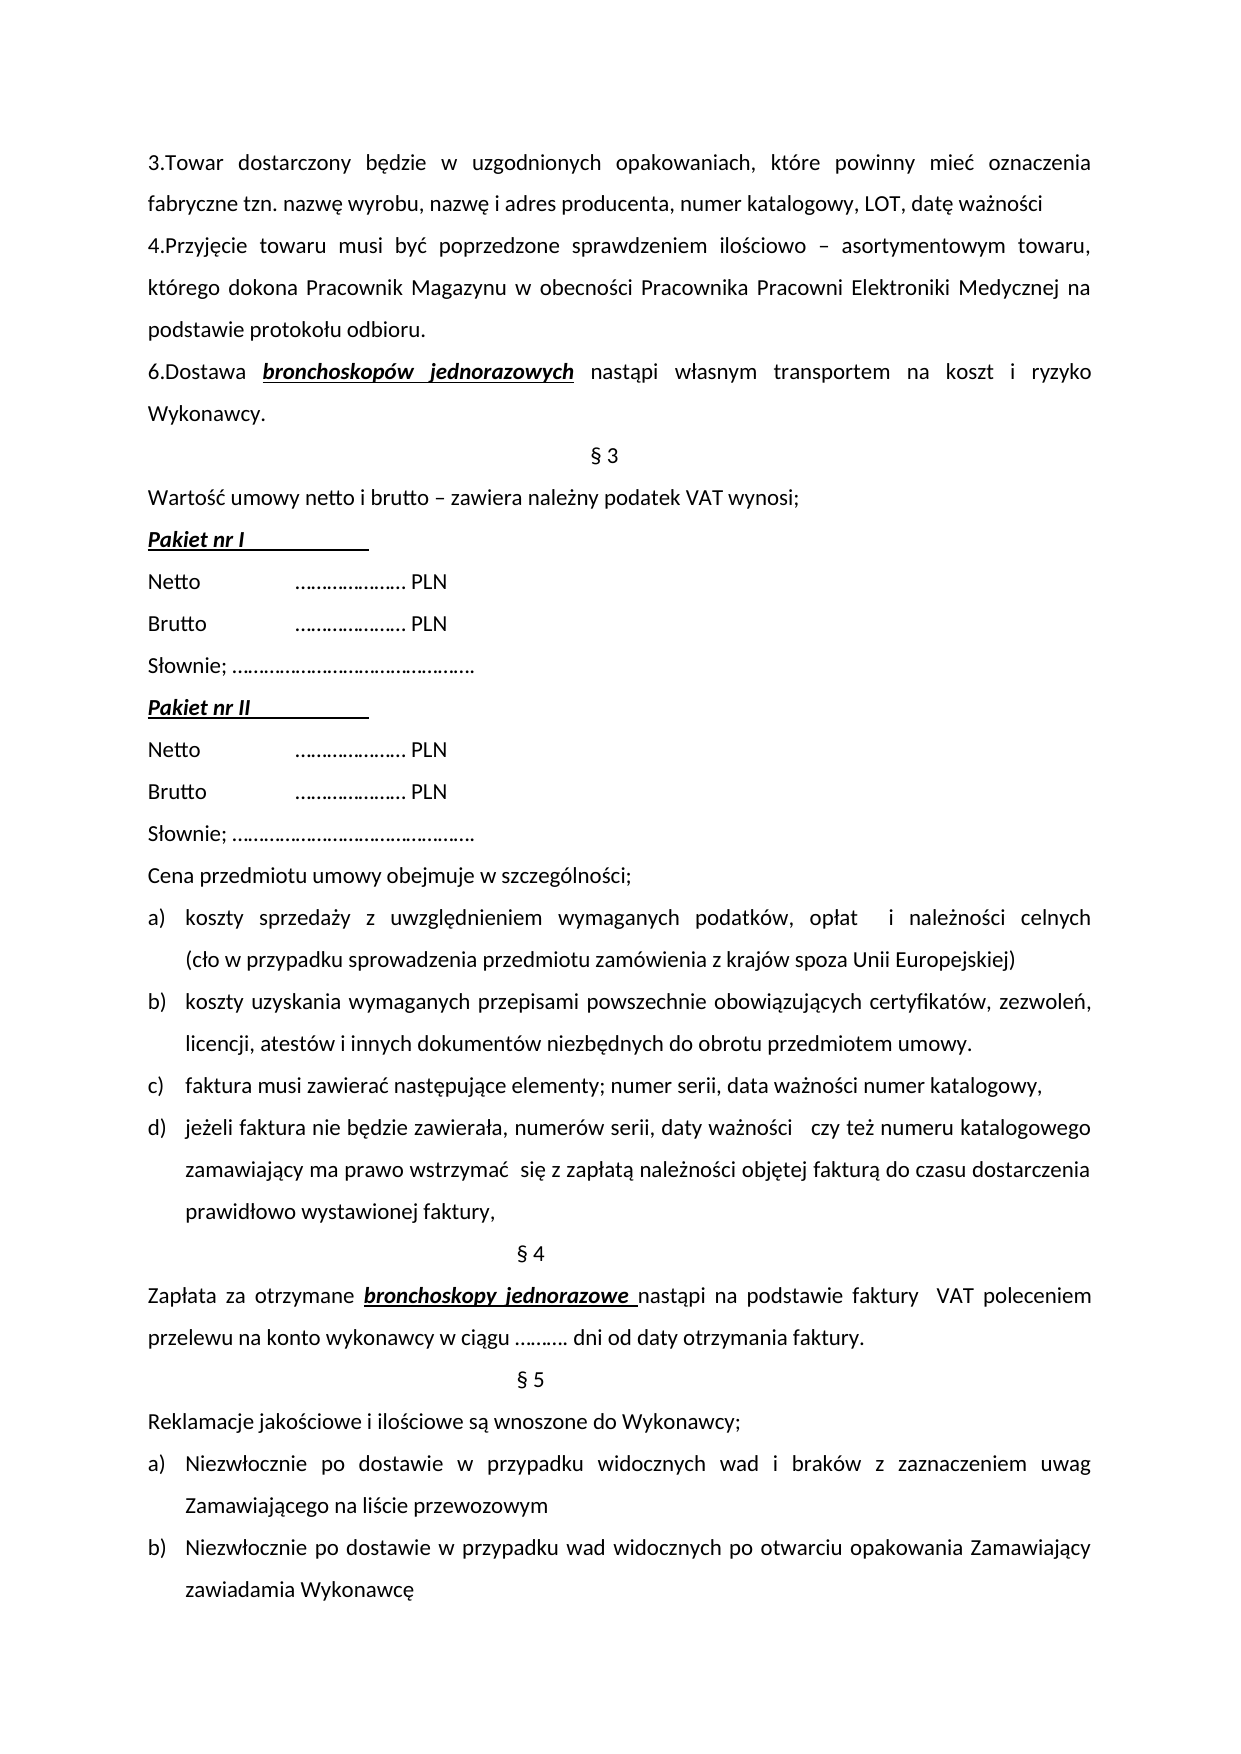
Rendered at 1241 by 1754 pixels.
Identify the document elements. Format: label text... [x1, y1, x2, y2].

list Niezwłocznie po dostawie w przypadku widocznych wad i braków z zaznaczeniem uwag Zamawiającego na liście przewozowym [148, 1449, 1093, 1519]
text § 4 [516, 1239, 1093, 1267]
text Pakiet nr I [148, 525, 1093, 553]
text 6.Dostawa bronchoskopów jednorazowych nastąpi własnym transportem na koszt i ryzyko Wykonawcy. [148, 357, 1093, 427]
text Cena przedmiotu umowy obejmuje w szczególności; [148, 861, 1093, 889]
list Niezwłocznie po dostawie w przypadku wad widocznych po otwarciu opakowania Zamawiający zawiadamia Wykonawcę [148, 1533, 1093, 1603]
text Słownie; ………………………………………. [148, 651, 1093, 679]
text Reklamacje jakościowe i ilościowe są wnoszone do Wykonawcy; [148, 1407, 1093, 1435]
text Netto ………………… PLN [148, 735, 1093, 763]
text Słownie; ………………………………………. [148, 819, 1093, 847]
text § 3 [148, 441, 1093, 469]
text 3.Towar dostarczony będzie w uzgodnionych opakowaniach, które powinny mieć oznaczenia fabryczne tzn. nazwę wyrobu, nazwę i adres producenta, numer katalogowy, LOT, datę ważności [148, 148, 1093, 218]
text Pakiet nr II [148, 693, 1093, 721]
text Zapłata za otrzymane bronchoskopy jednorazowe nastąpi na podstawie faktury VAT poleceniem przelewu na konto wykonawcy w ciągu ………. dni od daty otrzymania faktury. [148, 1281, 1093, 1351]
text Netto ………………… PLN [148, 567, 1093, 595]
text Brutto ………………… PLN [148, 777, 1093, 805]
list koszty sprzedaży z uwzględnieniem wymaganych podatków, opłat i należności celnych (cło w przypadku sprowadzenia przedmiotu zamówienia z krajów spoza Unii Europejskiej) [148, 903, 1093, 973]
text 4.Przyjęcie towaru musi być poprzedzone sprawdzeniem ilościowo – asortymentowym towaru, którego dokona Pracownik Magazynu w obecności Pracownika Pracowni Elektroniki Medycznej na podstawie protokołu odbioru. [148, 232, 1093, 343]
text Wartość umowy netto i brutto – zawiera należny podatek VAT wynosi; [148, 483, 1093, 511]
text Brutto ………………… PLN [148, 609, 1093, 637]
list jeżeli faktura nie będzie zawierała, numerów serii, daty ważności czy też numeru katalogowego zamawiający ma prawo wstrzymać się z zapłatą należności objętej fakturą do czasu dostarczenia prawidłowo wystawionej faktury, [148, 1113, 1093, 1225]
list koszty uzyskania wymaganych przepisami powszechnie obowiązujących certyfikatów, zezwoleń, licencji, atestów i innych dokumentów niezbędnych do obrotu przedmiotem umowy. [148, 987, 1093, 1057]
text § 5 [443, 1365, 1093, 1393]
list faktura musi zawierać następujące elementy; numer serii, data ważności numer katalogowy, [148, 1071, 1093, 1099]
